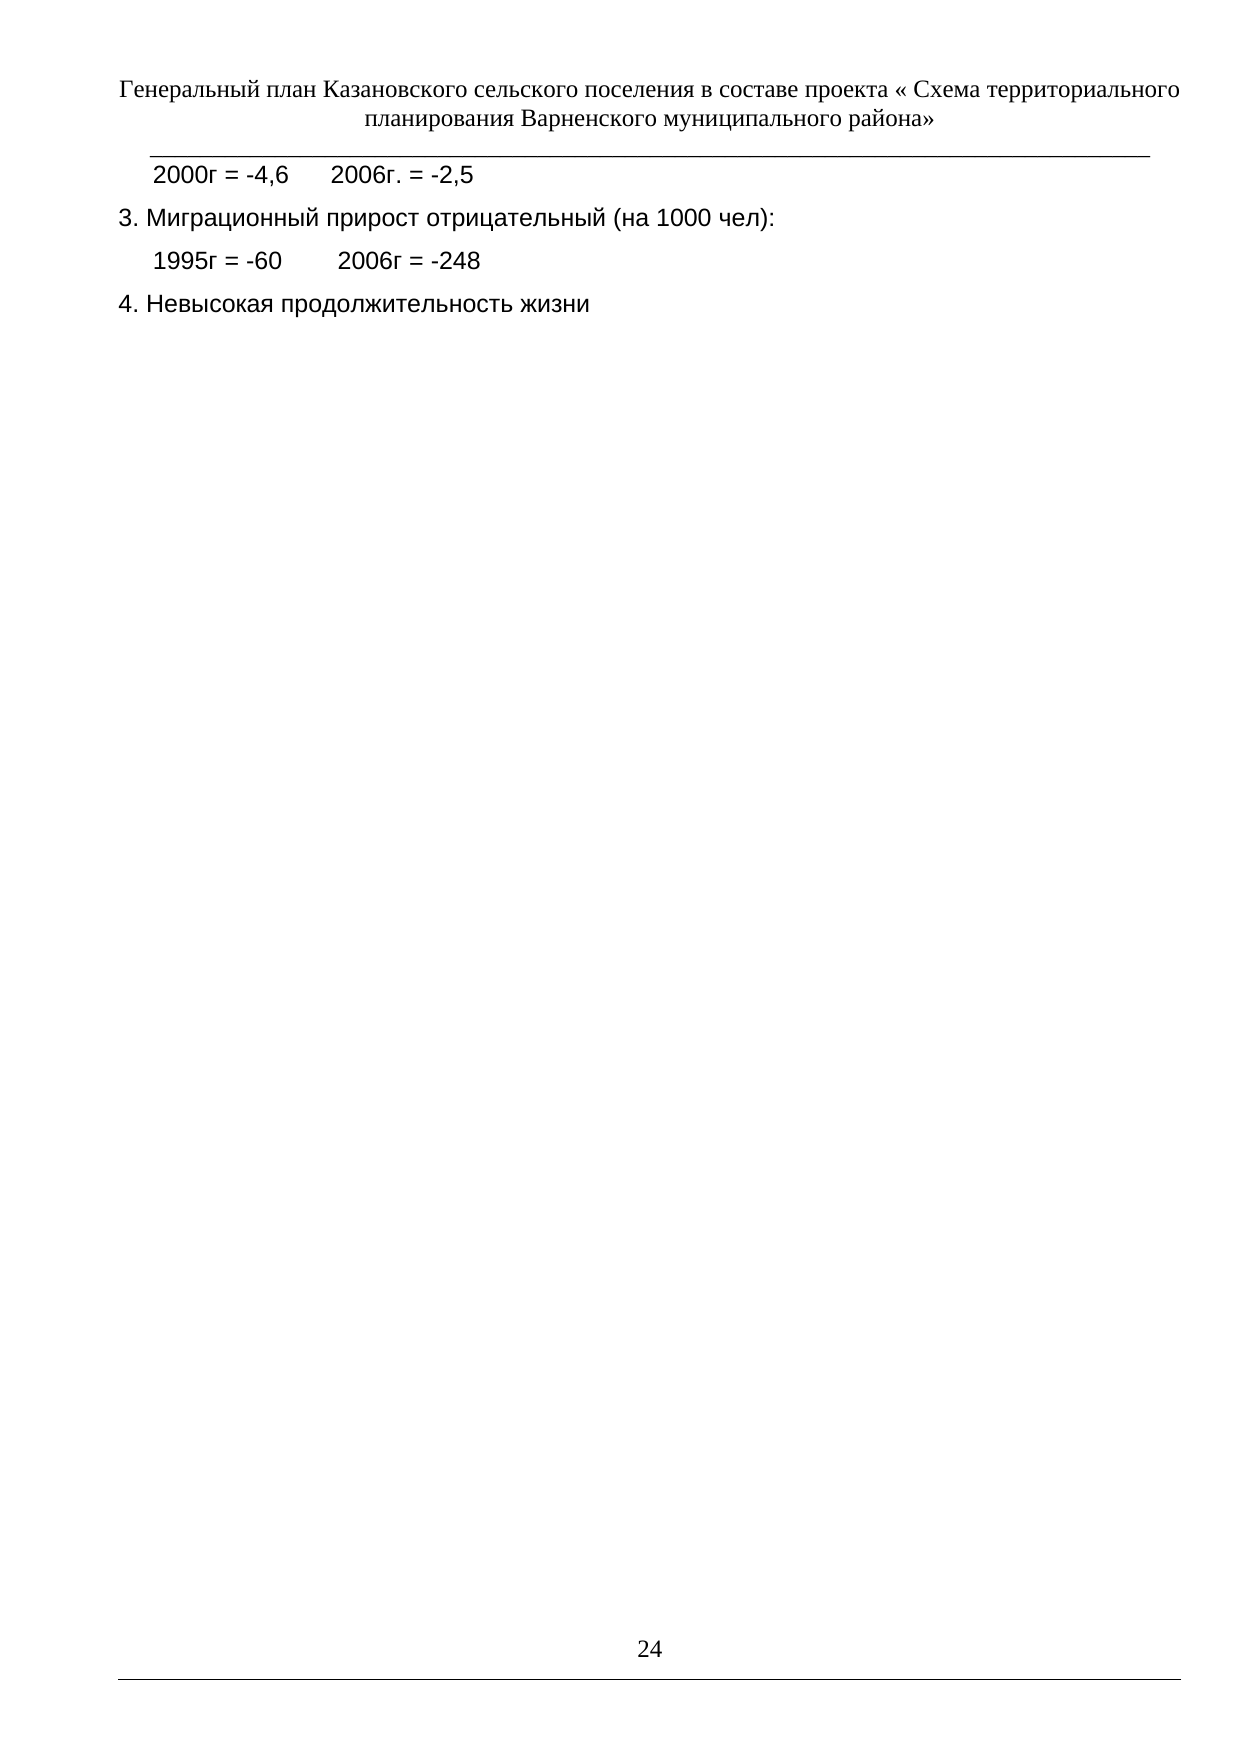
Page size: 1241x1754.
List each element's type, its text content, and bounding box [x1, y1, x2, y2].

text 3. Миграционный прирост отрицательный (на 1000 чел): [118, 203, 1181, 232]
text 4. Невысокая продолжительность жизни [118, 289, 1181, 318]
text 1995г = -60 2006г = -248 [118, 246, 1181, 275]
text 2000г = -4,6 2006г. = -2,5 [118, 160, 1181, 189]
